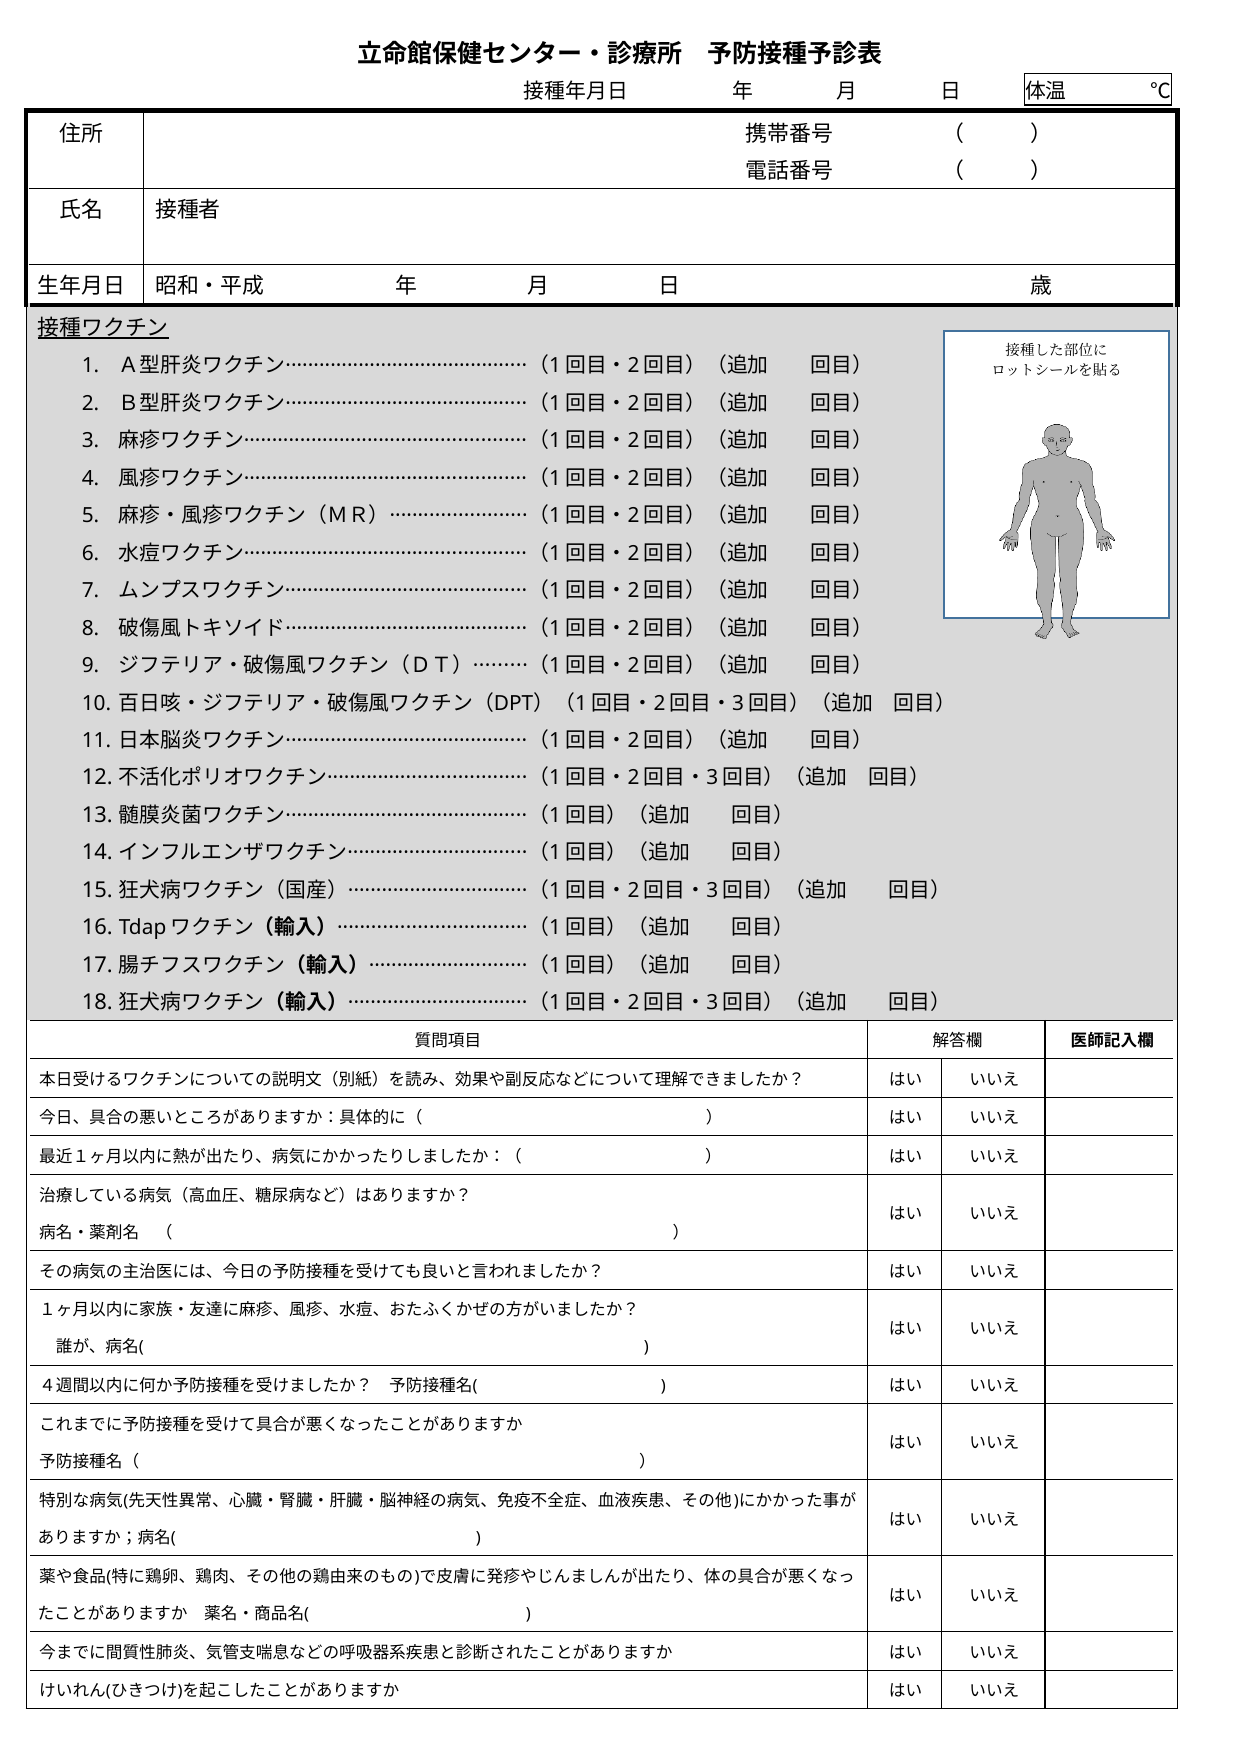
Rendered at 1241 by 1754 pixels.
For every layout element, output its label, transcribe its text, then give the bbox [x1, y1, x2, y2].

text 立命館保健センター・診療所 予防接種予診表 [24, 33, 1215, 71]
table_cell １ヶ月以内に家族・友達に麻疹、風疹、水痘、おたふくかぜの方がいましたか？ 誰が、病名( ) [27, 1289, 867, 1364]
table_cell 今までに間質性肺炎、気管支喘息などの呼吸器系疾患と診断されたことがありますか [27, 1631, 867, 1670]
table_cell 医師記入欄 [1046, 1020, 1177, 1058]
table_cell 最近１ヶ月以内に熱が出たり、病気にかかったりしましたか：（ ） [27, 1135, 867, 1174]
table_cell いいえ [942, 1175, 1044, 1250]
table_cell [1046, 1097, 1177, 1135]
table_cell 薬や食品(特に鶏卵、鶏肉、その他の鶏由来のもの)で皮膚に発疹やじんましんが出たり、体の具合が悪くなったことがありますか 薬名・商品名( ) [27, 1555, 867, 1631]
table_cell いいえ [942, 1136, 1044, 1174]
table_cell 昭和・平成 年 月 日 歳 [144, 265, 1175, 302]
table_cell けいれん(ひきつけ)を起こしたことがありますか [27, 1670, 867, 1708]
table_cell [1046, 1174, 1177, 1250]
table_cell いいえ [942, 1404, 1044, 1479]
table_cell はい [868, 1290, 941, 1364]
table_cell [1046, 1058, 1177, 1097]
text 接種年月日 年 月 日 体温 ℃ [24, 71, 1171, 108]
table_cell 今日、具合の悪いところがありますか：具体的に（ ） [27, 1097, 867, 1135]
table_cell いいえ [942, 1059, 1044, 1097]
table_cell いいえ [942, 1632, 1044, 1670]
table_cell [1046, 1403, 1177, 1479]
table_cell これまでに予防接種を受けて具合が悪くなったことがありますか 予防接種名（ ） [27, 1403, 867, 1479]
table_cell いいえ [942, 1366, 1044, 1403]
table_cell 質問項目 [27, 1020, 867, 1058]
table_cell [1046, 1135, 1177, 1174]
table_cell いいえ [942, 1290, 1044, 1364]
table_cell 本日受けるワクチンについての説明文（別紙）を読み、効果や副反応などについて理解できましたか？ [27, 1058, 867, 1097]
table_cell 特別な病気(先天性異常、心臓・腎臓・肝臓・脳神経の病気、免疫不全症、血液疾患、その他)にかかった事がありますか；病名( ) [27, 1479, 867, 1555]
table_cell はい [868, 1556, 941, 1631]
table_cell はい [868, 1632, 941, 1670]
table_cell [1046, 1250, 1177, 1288]
table_cell ４週間以内に何か予防接種を受けましたか？ 予防接種名( ) [27, 1365, 867, 1403]
table_cell [1046, 1365, 1177, 1403]
table_header 住所 [28, 113, 143, 188]
table_cell いいえ [942, 1251, 1044, 1288]
table_cell [1046, 1555, 1177, 1631]
table_cell いいえ [942, 1556, 1044, 1631]
table_cell はい [868, 1059, 941, 1097]
table_cell 治療している病気（高血圧、糖尿病など）はありますか？ 病名・薬剤名 （ ） [27, 1174, 867, 1250]
table_cell いいえ [942, 1480, 1044, 1555]
table_cell [1046, 1631, 1177, 1670]
table_cell はい [868, 1136, 941, 1174]
table_cell 接種ワクチン Ａ型肝炎ワクチン （1回目・2回目）（追加 回目） Ｂ型肝炎ワクチン （1回目・2回目）（追加 回目） 麻疹ワクチン （1回目・2回目）（追加 回目） 風疹ワクチン （1回目・2回目）（追加 回目） 麻疹・風疹ワクチン（ＭＲ） （1回目・2回目）（追加 回目） 水痘ワクチン （1回目・2回目）（追加 回目） ムンプスワクチン （1回目・2回目）（追加 回目） 破傷風トキソイド （1回目・2回目）（追加 回目） ジフテリア・破傷風ワクチン（ＤＴ） （1回目・2回目）（追加 回目） 百日咳・ジフテリア・破傷風ワクチン（DPT）（1回目・2回目・3回目）（追加 回目） 日本脳炎ワクチン （1回目・2回目）（追加 回目） 不活化ポリオワクチン （1回目・2回目・3回目）（追加 回目） 髄膜炎菌ワクチン （1回目）（追加 回目） インフルエンザワクチン （1回目）（追加 回目） 狂犬病ワクチン（国産） （1回目・2回目・3回目）（追加 回目） Tdapワクチン（輸入） （1回目）（追加 回目） 腸チフスワクチン（輸入） （1回目）（追加 回目） 狂犬病ワクチン（輸入） （1回目・2回目・3回目）（追加 回目） [27, 303, 1177, 1020]
table_cell 生年月日 [28, 265, 143, 302]
table_cell [1046, 1670, 1177, 1708]
table_cell はい [868, 1404, 941, 1479]
table_cell はい [868, 1366, 941, 1403]
picture [999, 424, 1122, 639]
table_cell はい [868, 1175, 941, 1250]
table_cell いいえ [942, 1098, 1044, 1135]
table_cell その病気の主治医には、今日の予防接種を受けても良いと言われましたか？ [27, 1250, 867, 1288]
table_cell はい [868, 1251, 941, 1288]
table_cell [1046, 1479, 1177, 1555]
table_cell はい [868, 1098, 941, 1135]
table_cell 解答欄 [868, 1021, 1044, 1058]
table_cell はい [868, 1480, 941, 1555]
table_header 携帯番号 （ ） 電話番号 （ ） [144, 113, 1175, 188]
table_cell はい [868, 1671, 941, 1708]
table_cell [1046, 1289, 1177, 1364]
table_cell 氏名 [28, 189, 143, 264]
table_cell 接種者 [144, 189, 1175, 264]
table_cell いいえ [942, 1671, 1044, 1708]
